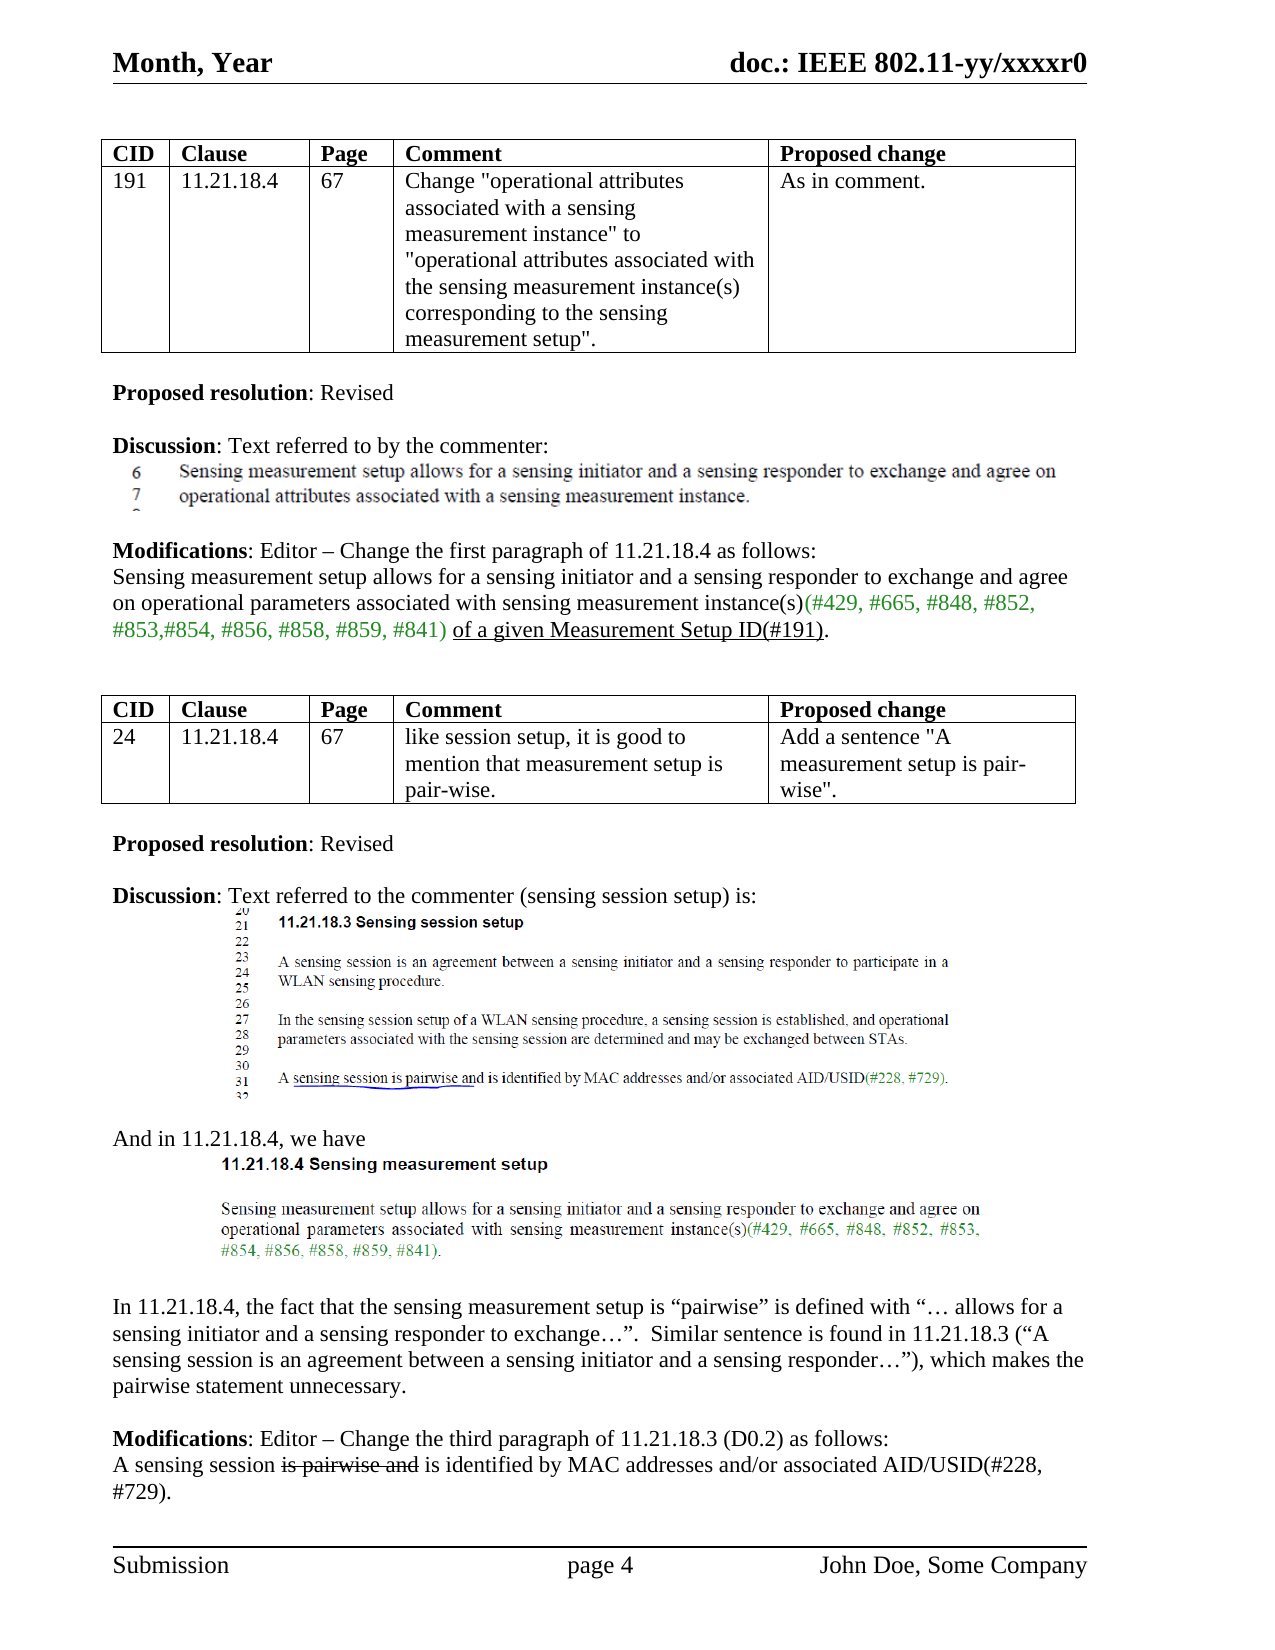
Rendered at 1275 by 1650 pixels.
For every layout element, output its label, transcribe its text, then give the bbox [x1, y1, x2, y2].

table_cell As in comment. [769, 167, 1075, 352]
text Sensing measurement setup allows for a sensing initiator and a sensing responder to exchange and agree on operational parameters associated with sensing measurement instance(s)(#429, #665, #848, #852, #853,#854, #856, #858, #859, #841) of a given Measurement Setup ID(#191). [112, 563, 1087, 642]
table_cell 11.21.18.4 [170, 167, 309, 352]
table_header Clause [170, 140, 309, 166]
table_header Page [310, 696, 393, 722]
table_header Page [310, 140, 393, 166]
text Proposed resolution: Revised [112, 830, 1087, 856]
table_header CID [102, 140, 169, 166]
table_cell Add a sentence "A measurement setup is pair-wise". [769, 723, 1075, 802]
table_header Clause [170, 696, 309, 722]
text And in 11.21.18.4, we have [112, 1125, 1087, 1151]
table_cell 11.21.18.4 [170, 723, 309, 802]
table_header Comment [394, 140, 768, 166]
picture [233, 908, 967, 1099]
table_header CID [102, 696, 169, 722]
text A sensing session is pairwise and is identified by MAC addresses and/or associated AID/USID(#228, #729). [112, 1451, 1087, 1504]
text Discussion: Text referred to the commenter (sensing session setup) is: [112, 882, 1087, 909]
picture [213, 1150, 987, 1267]
text Modifications: Editor – Change the third paragraph of 11.21.18.3 (D0.2) as follows: [112, 1425, 1087, 1451]
picture [128, 458, 1072, 511]
text Discussion: Text referred to by the commenter: [112, 432, 1087, 458]
table_cell Change "operational attributes associated with a sensing measurement instance" to "operational attributes associated with the sensing measurement instance(s) corresponding to the sensing measurement setup". [394, 167, 768, 352]
table_cell 67 [310, 167, 393, 352]
table_cell like session setup, it is good to mention that measurement setup is pair-wise. [394, 723, 768, 802]
table_header Proposed change [769, 696, 1075, 722]
text Proposed resolution: Revised [112, 379, 1087, 406]
table_header Comment [394, 696, 768, 722]
table_header Proposed change [769, 140, 1075, 166]
table_cell 24 [102, 723, 169, 802]
table_cell 67 [310, 723, 393, 802]
table_cell 191 [102, 167, 169, 352]
text In 11.21.18.4, the fact that the sensing measurement setup is “pairwise” is defined with “… allows for a sensing initiator and a sensing responder to exchange…”. Similar sentence is found in 11.21.18.3 (“A sensing session is an agreement between a sensing initiator and a sensing responder…”), which makes the pairwise statement unnecessary. [112, 1293, 1087, 1399]
text Modifications: Editor – Change the first paragraph of 11.21.18.4 as follows: [112, 537, 1087, 563]
